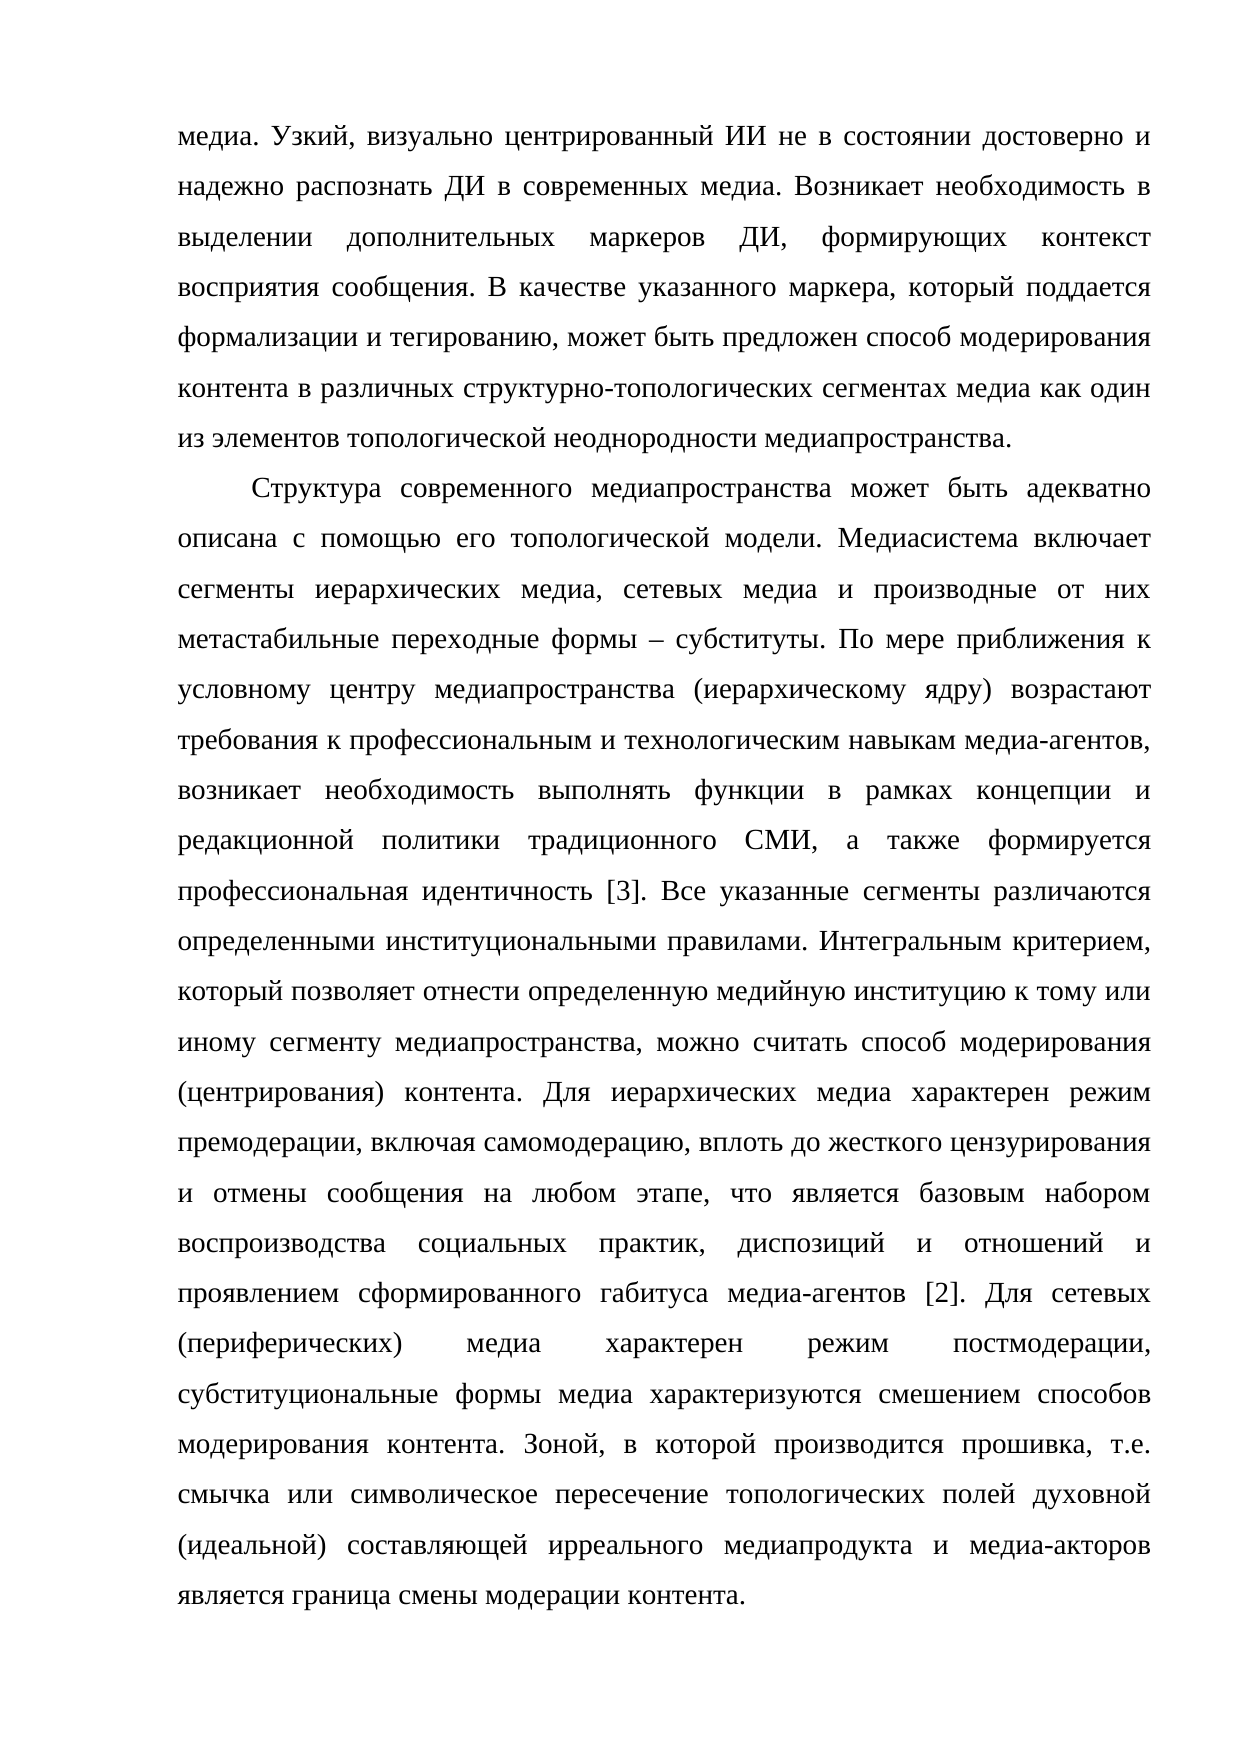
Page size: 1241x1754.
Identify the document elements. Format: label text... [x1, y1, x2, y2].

text Структура современного медиапространства может быть адекватно описана с помощью его топологической модели. Медиасистема включает сегменты иерархических медиа, сетевых медиа и производные от них метастабильные переходные формы – субституты. По мере приближения к условному центру медиапространства (иерархическому ядру) возрастают требования к профессиональным и технологическим навыкам медиа-агентов, возникает необходимость выполнять функции в рамках концепции и редакционной политики традиционного СМИ, а также формируется профессиональная идентичность [3]. Все указанные сегменты различаются определенными институциональными правилами. Интегральным критерием, который позволяет отнести определенную медийную институцию к тому или иному сегменту медиапространства, можно считать способ модерирования (центрирования) контента. Для иерархических медиа характерен режим премодерации, включая самомодерацию, вплоть до жесткого цензурирования и отмены сообщения на любом этапе, что является базовым набором воспроизводства социальных практик, диспозиций и отношений и проявлением сформированного габитуса медиа-агентов [2]. Для сетевых (периферических) медиа характерен режим постмодерации, субституциональные формы медиа характеризуются смешением способов модерирования контента. Зоной, в которой производится прошивка, т.е. смычка или символическое пересечение топологических полей духовной (идеальной) составляющей ирреального медиапродукта и медиа-акторов является граница смены модерации контента. [177, 470, 1152, 1611]
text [177, 118, 1152, 453]
